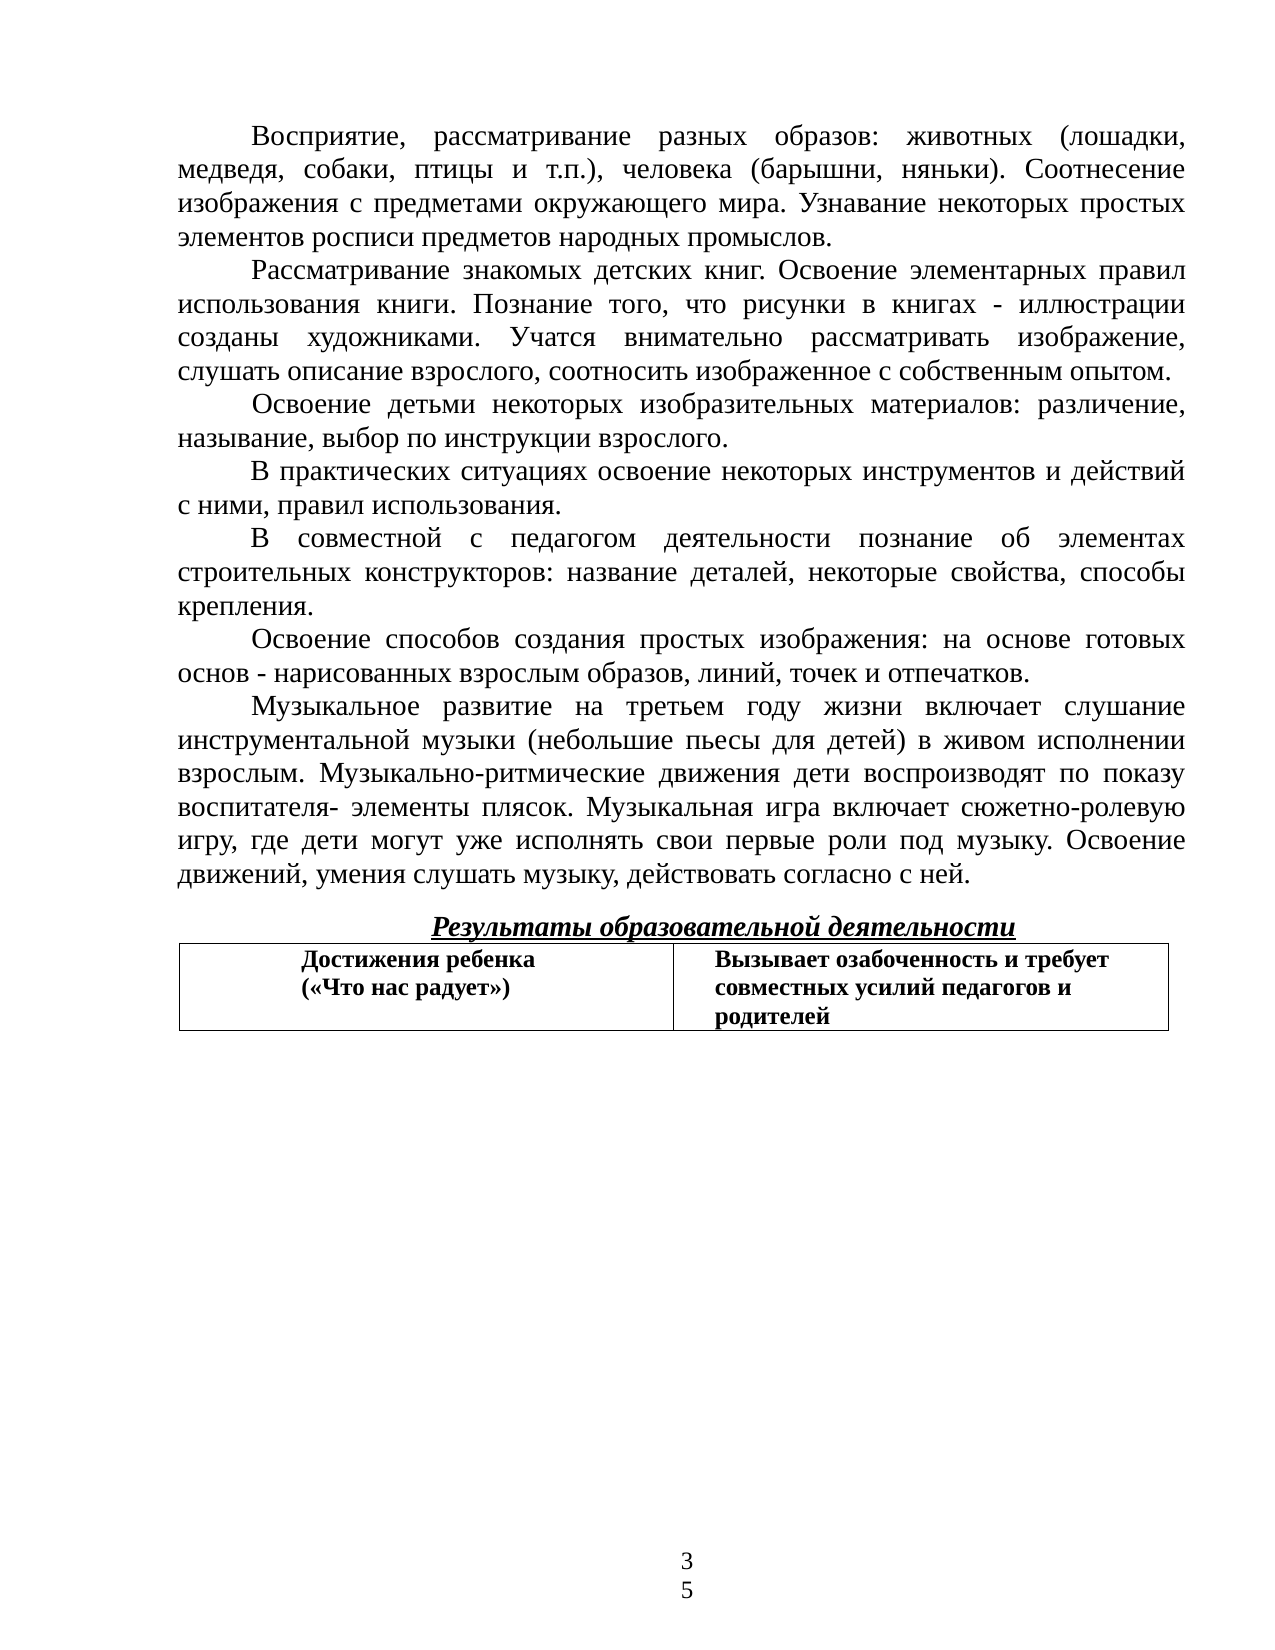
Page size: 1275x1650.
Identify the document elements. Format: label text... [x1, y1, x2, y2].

text Восприятие, рассматривание разных образов: животных (лошадки, медведя, собаки, птицы и т.п.), человека (барышни, няньки). Соотнесение изображения с предметами окружающего мира. Узнавание некоторых простых элементов росписи предметов народных промыслов. [177, 118, 1186, 252]
text В совместной с педагогом деятельности познание об элементах строительных конструкторов: название деталей, некоторые свойства, способы крепления. [177, 521, 1186, 621]
text Результаты образовательной деятельности [431, 909, 1186, 943]
table_header Вызывает озабоченность и требует совместных усилий педагогов и родителей [674, 944, 1168, 1030]
text Музыкальное развитие на третьем году жизни включает слушание инструментальной музыки (небольшие пьесы для детей) в живом исполнении взрослым. Музыкально-ритмические движения дети воспроизводят по показу воспитателя- элементы плясок. Музыкальная игра включает сюжетно-ролевую игру, где дети могут уже исполнять свои первые роли под музыку. Освоение движений, умения слушать музыку, действовать согласно с ней. [177, 688, 1186, 889]
text Освоение детьми некоторых изобразительных материалов: различение, называние, выбор по инструкции взрослого. [177, 386, 1186, 453]
text Рассматривание знакомых детских книг. Освоение элементарных правил использования книги. Познание того, что рисунки в книгах - иллюстрации созданы художниками. Учатся внимательно рассматривать изображение, слушать описание взрослого, соотносить изображенное с собственным опытом. [177, 252, 1186, 386]
text Освоение способов создания простых изображения: на основе готовых основ - нарисованных взрослым образов, линий, точек и отпечатков. [177, 621, 1186, 688]
text В практических ситуациях освоение некоторых инструментов и действий с ними, правил использования. [177, 453, 1186, 521]
table_header Достижения ребенка («Что нас радует») [180, 944, 673, 1030]
